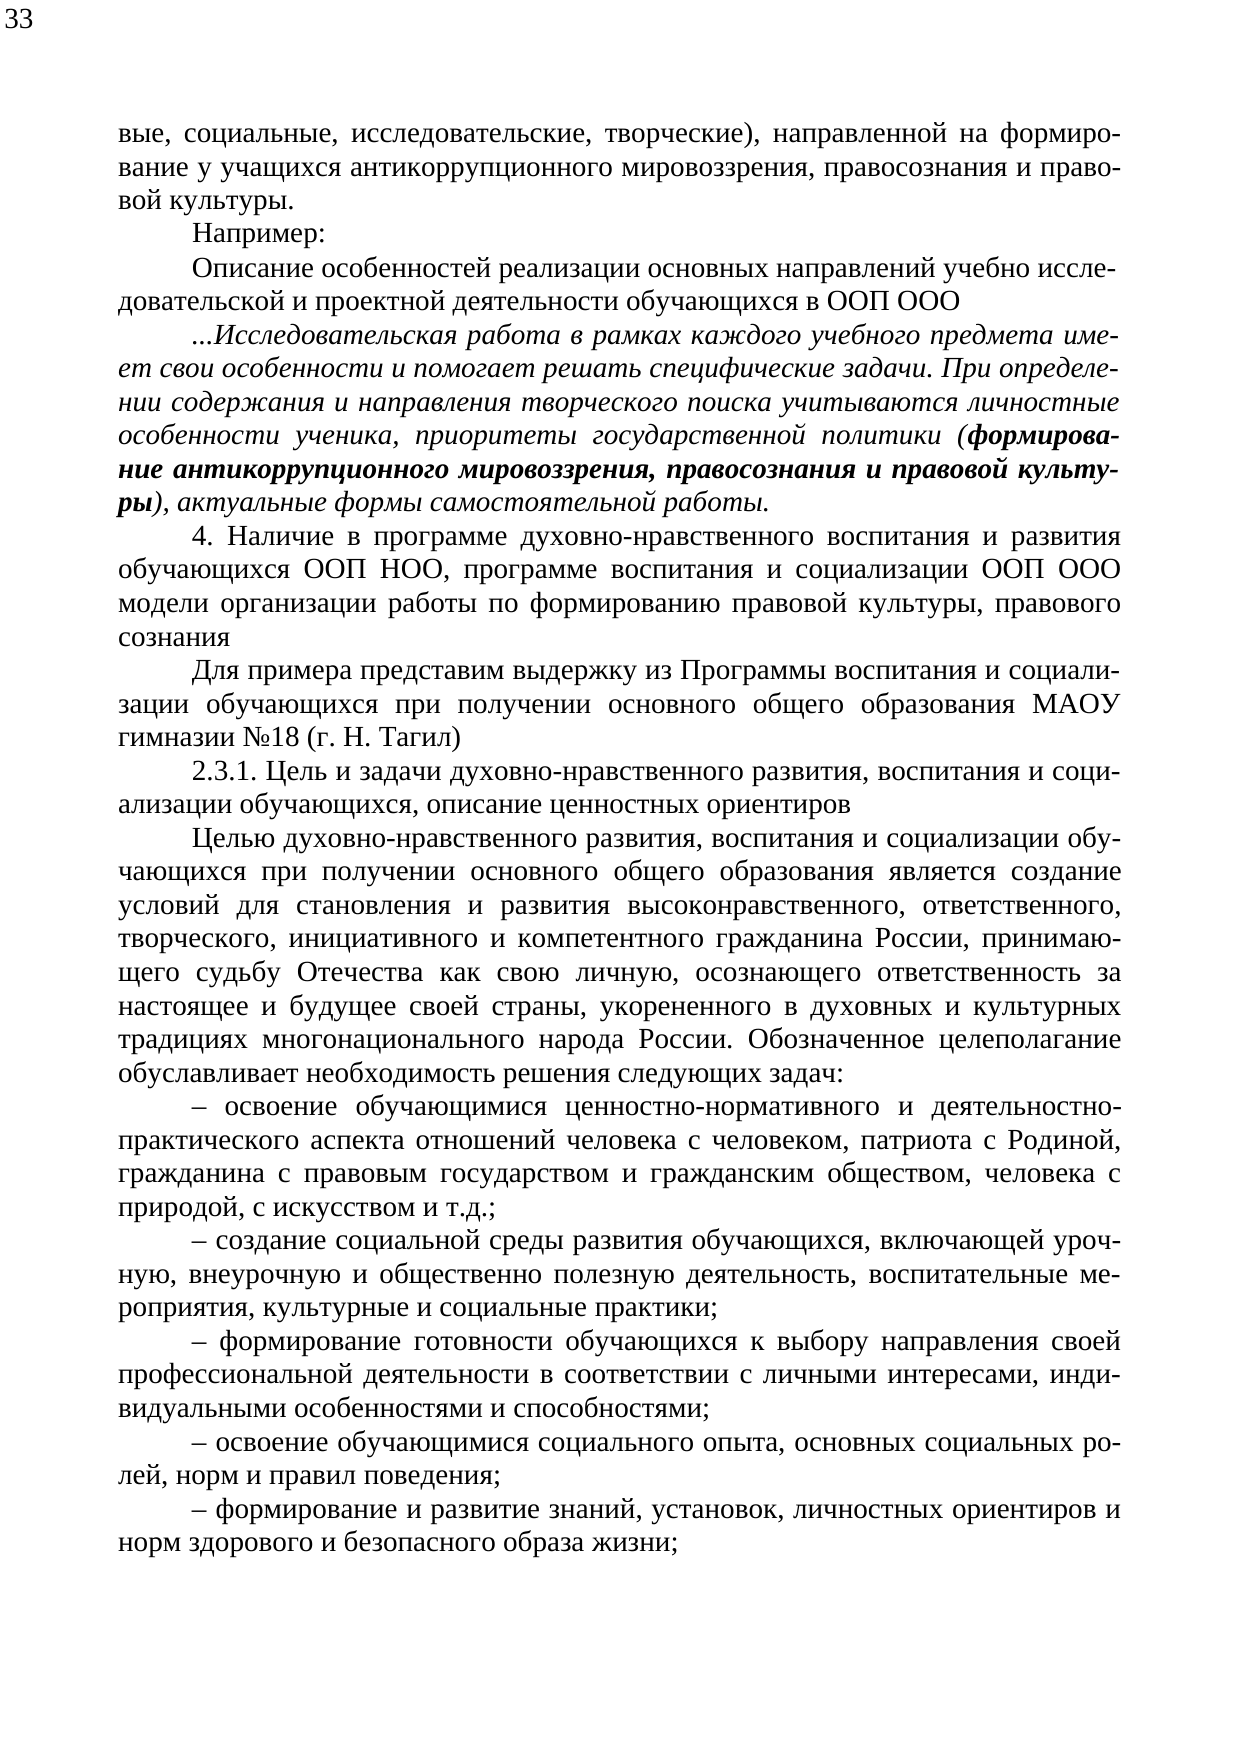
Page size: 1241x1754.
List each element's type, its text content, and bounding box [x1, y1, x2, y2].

text Например: [192, 216, 1148, 250]
text 2.3.1. Цель и задачи духовно-нравственного развития, воспитания и соци- ализации обучающихся, описание ценностных ориентиров [118, 753, 1122, 820]
list Наличие в программе духовно-нравственного воспитания и развития обучающихся ООП НОО, программе воспитания и социализации ООП ООО модели организации работы по формированию правовой культуры, правового сознания [118, 518, 1122, 652]
text ...Исследовательская работа в рамках каждого учебного предмета име- ет свои особенности и помогает решать специфические задачи. При определе- нии содержания и направления творческого поиска учитываются личностные особенности ученика, приоритеты государственной политики (формирова- ние антикоррупционного мировоззрения, правосознания и правовой культу- ры), актуальные формы самостоятельной работы. [118, 317, 1123, 518]
text Целью духовно-нравственного развития, воспитания и социализации обу- чающихся при получении основного общего образования является создание условий для становления и развития высоконравственного, ответственного, творческого, инициативного и компетентного гражданина России, принимаю- щего судьбу Отечества как свою личную, осознающего ответственность за настоящее и будущее своей страны, укорененного в духовных и культурных традициях многонационального народа России. Обозначенное целеполагание обуславливает необходимость решения следующих задач: [118, 820, 1122, 1088]
list освоение обучающимися социального опыта, основных социальных ро- лей, норм и правил поведения; [118, 1424, 1122, 1491]
list формирование готовности обучающихся к выбору направления своей профессиональной деятельности в соответствии с личными интересами, инди- видуальными особенностями и способностями; [118, 1323, 1122, 1424]
list формирование и развитие знаний, установок, личностных ориентиров и норм здорового и безопасного образа жизни; [118, 1491, 1122, 1558]
text Описание особенностей реализации основных направлений учебно иссле- довательской и проектной деятельности обучающихся в ООП ООО [118, 250, 1148, 317]
text Для примера представим выдержку из Программы воспитания и социали- зации обучающихся при получении основного общего образования МАОУ гимназии №18 (г. Н. Тагил) [118, 652, 1121, 753]
list создание социальной среды развития обучающихся, включающей уроч- ную, внеурочную и общественно полезную деятельность, воспитательные ме- роприятия, культурные и социальные практики; [118, 1222, 1122, 1323]
text вые, социальные, исследовательские, творческие), направленной на формиро- вание у учащихся антикоррупционного мировоззрения, правосознания и право- вой культуры. [118, 115, 1122, 216]
list освоение обучающимися ценностно-нормативного и деятельностно- практического аспекта отношений человека с человеком, патриота с Родиной, гражданина с правовым государством и гражданским обществом, человека с природой, с искусством и т.д.; [118, 1088, 1122, 1222]
